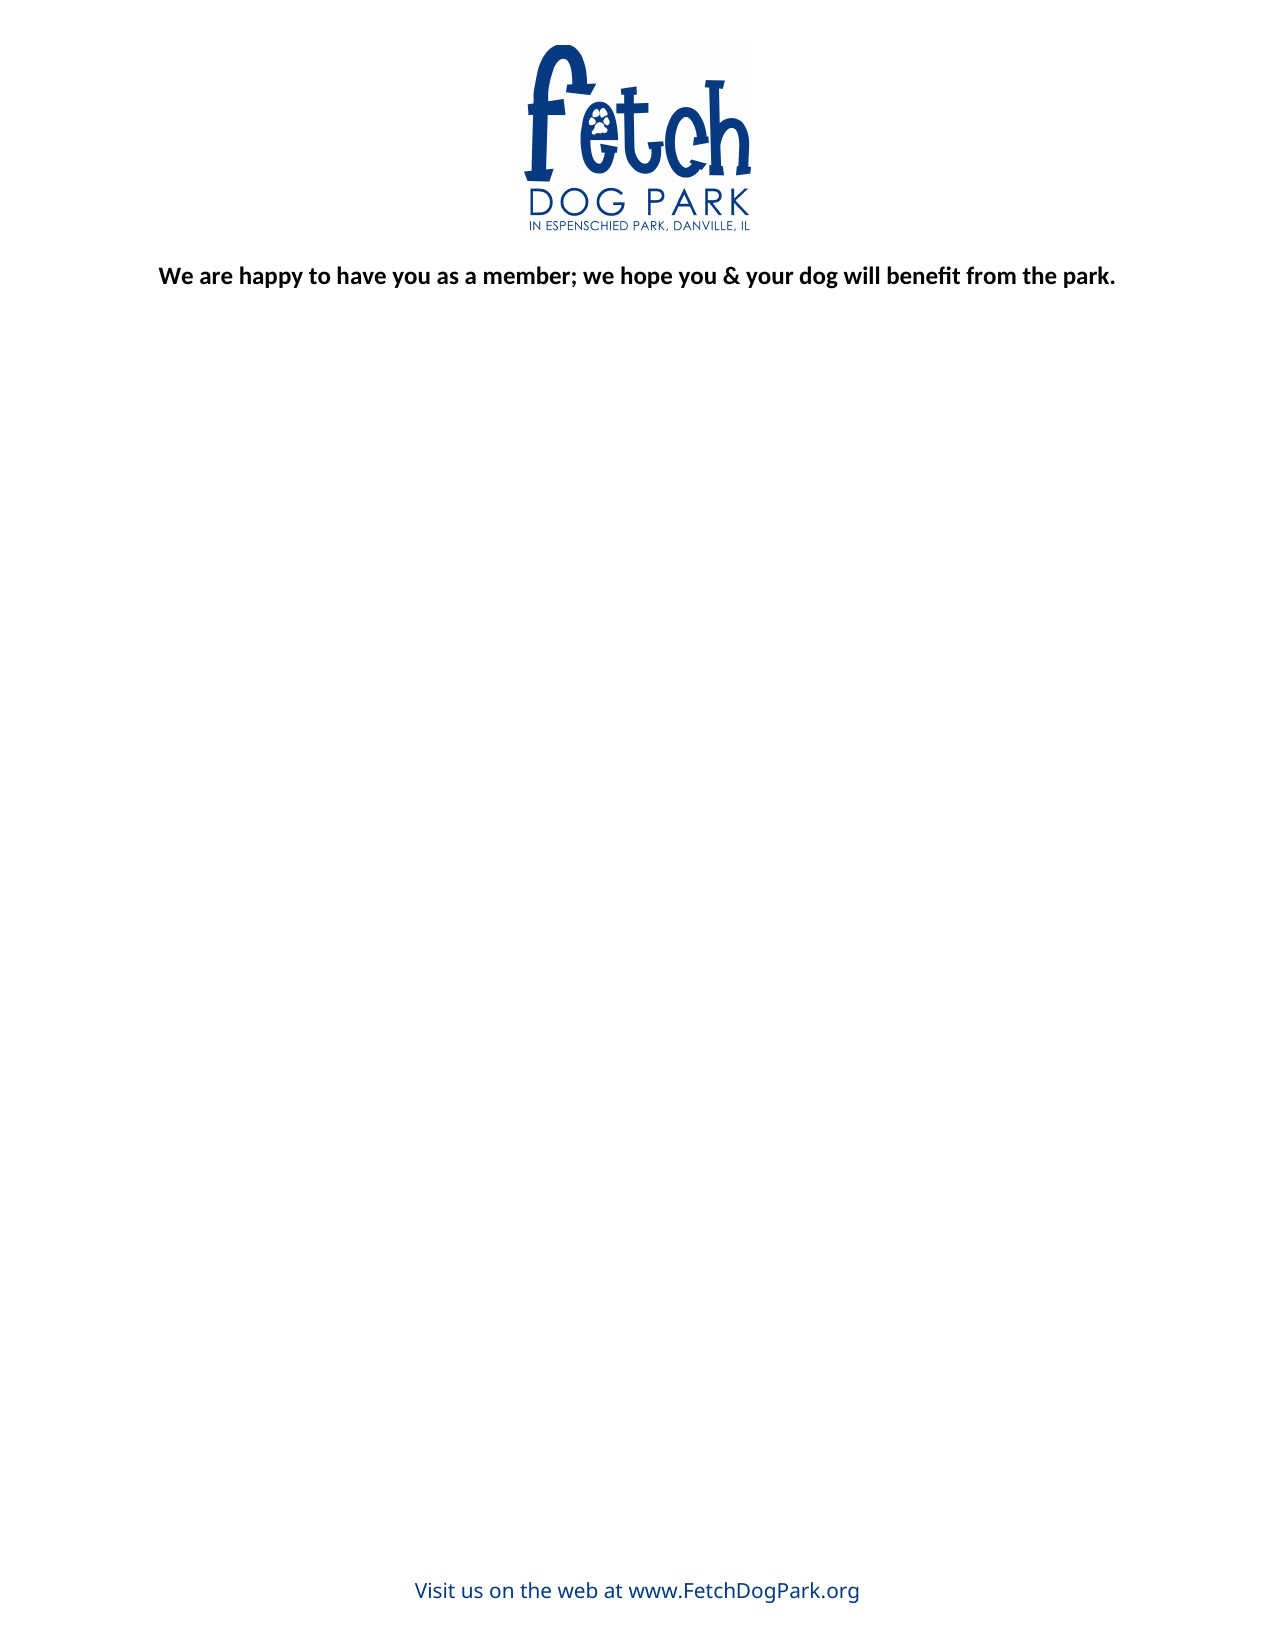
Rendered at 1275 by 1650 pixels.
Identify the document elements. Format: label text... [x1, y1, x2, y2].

text We are happy to have you as a member; we hope you & your dog will benefit from the park. [150, 260, 1125, 290]
picture [524, 45, 751, 231]
